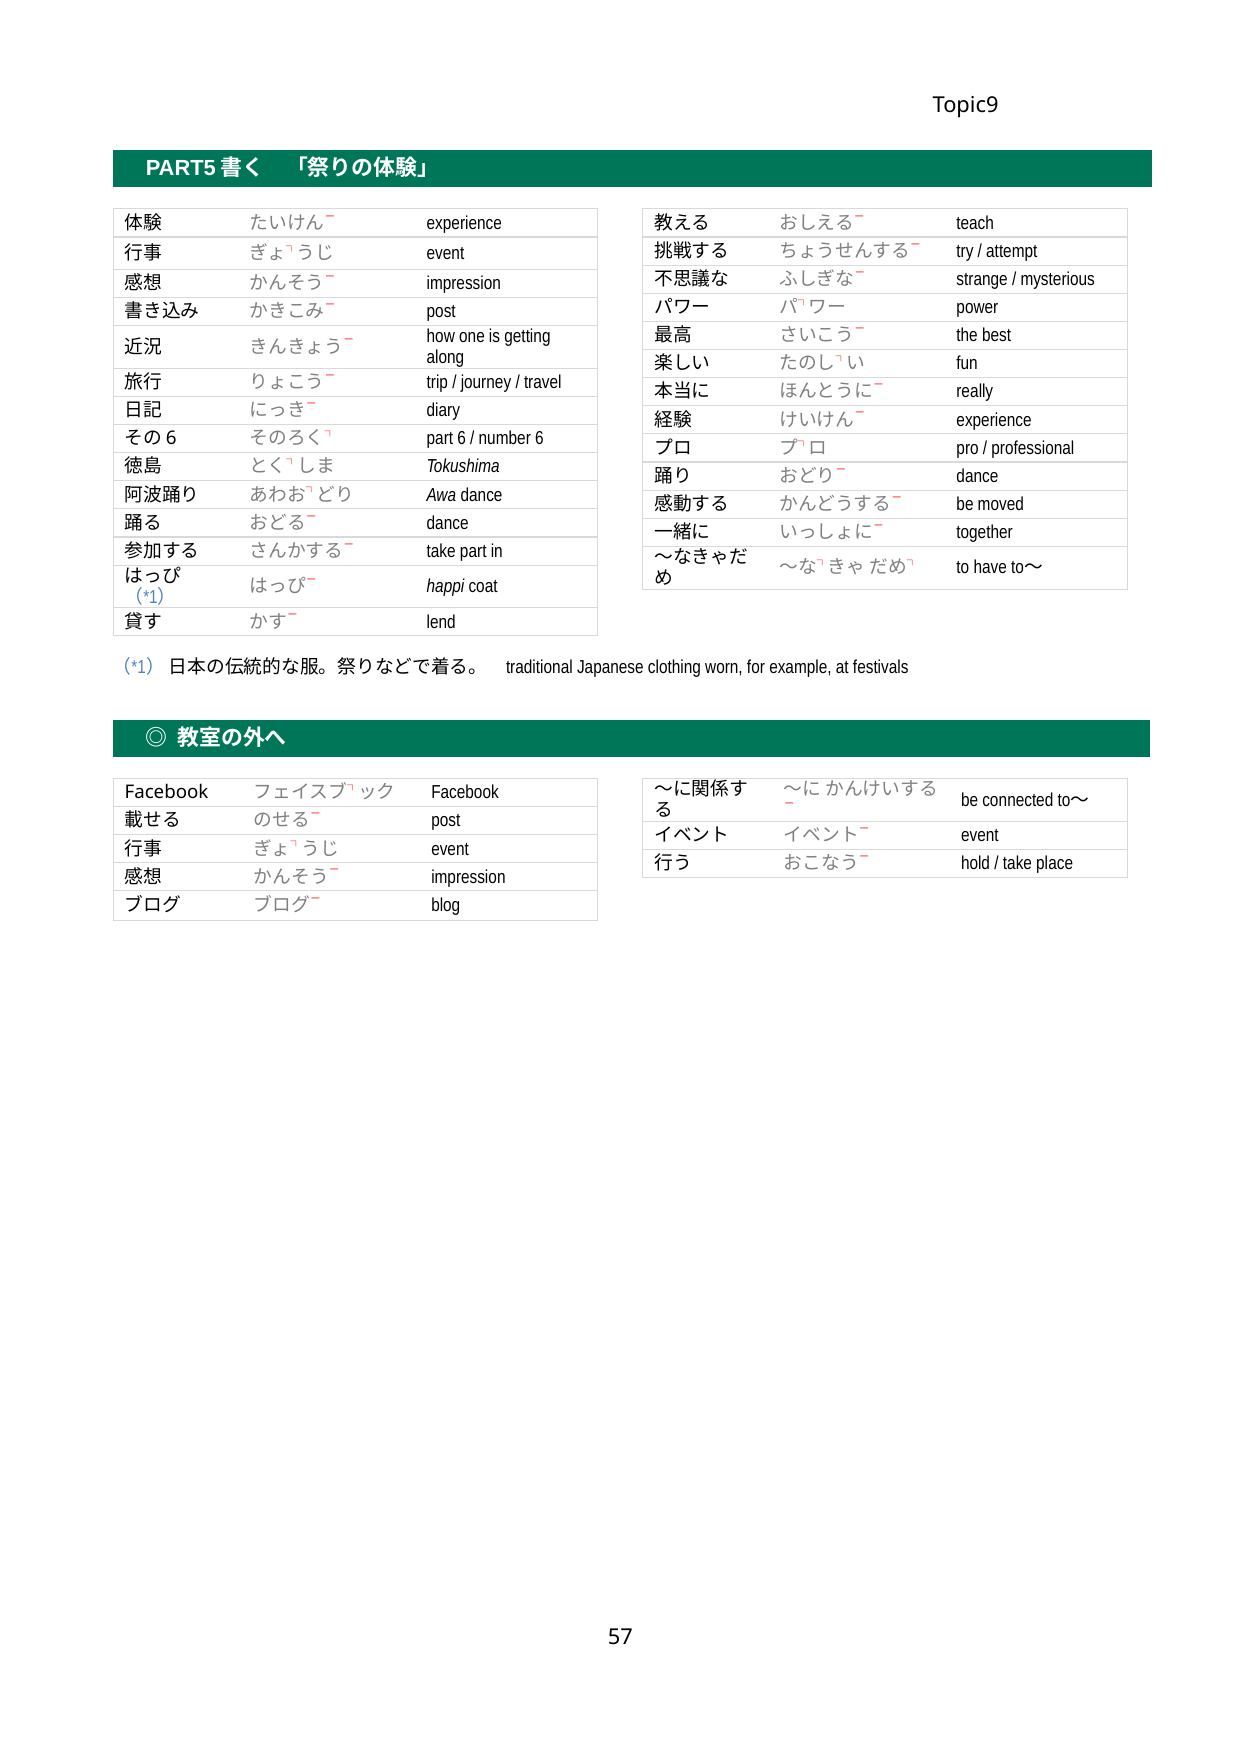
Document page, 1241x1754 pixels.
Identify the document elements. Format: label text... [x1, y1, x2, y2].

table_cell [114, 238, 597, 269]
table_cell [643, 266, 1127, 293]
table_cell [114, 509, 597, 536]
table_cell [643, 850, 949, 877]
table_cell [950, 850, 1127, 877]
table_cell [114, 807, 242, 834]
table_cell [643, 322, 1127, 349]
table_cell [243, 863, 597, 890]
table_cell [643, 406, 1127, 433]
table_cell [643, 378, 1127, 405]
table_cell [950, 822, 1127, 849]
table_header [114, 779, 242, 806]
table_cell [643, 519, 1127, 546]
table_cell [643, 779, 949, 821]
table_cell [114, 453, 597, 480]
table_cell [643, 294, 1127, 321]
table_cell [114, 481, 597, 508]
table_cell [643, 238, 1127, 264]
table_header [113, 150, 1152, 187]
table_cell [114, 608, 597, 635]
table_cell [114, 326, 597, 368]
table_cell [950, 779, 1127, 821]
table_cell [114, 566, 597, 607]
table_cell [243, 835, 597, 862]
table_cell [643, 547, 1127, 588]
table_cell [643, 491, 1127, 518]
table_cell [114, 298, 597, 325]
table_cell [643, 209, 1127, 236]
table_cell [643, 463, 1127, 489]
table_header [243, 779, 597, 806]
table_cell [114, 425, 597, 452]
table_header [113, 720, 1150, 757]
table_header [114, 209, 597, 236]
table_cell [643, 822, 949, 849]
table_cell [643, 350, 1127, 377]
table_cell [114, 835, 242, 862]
text （*1） 日本の伝統的な服。祭りなどで着る。 traditional Japanese clothing worn, for example, at festivals [112, 657, 1128, 678]
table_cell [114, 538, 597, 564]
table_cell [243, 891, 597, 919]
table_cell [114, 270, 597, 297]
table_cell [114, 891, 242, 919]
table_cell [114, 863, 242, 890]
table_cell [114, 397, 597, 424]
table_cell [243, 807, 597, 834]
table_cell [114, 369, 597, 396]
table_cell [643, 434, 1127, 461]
